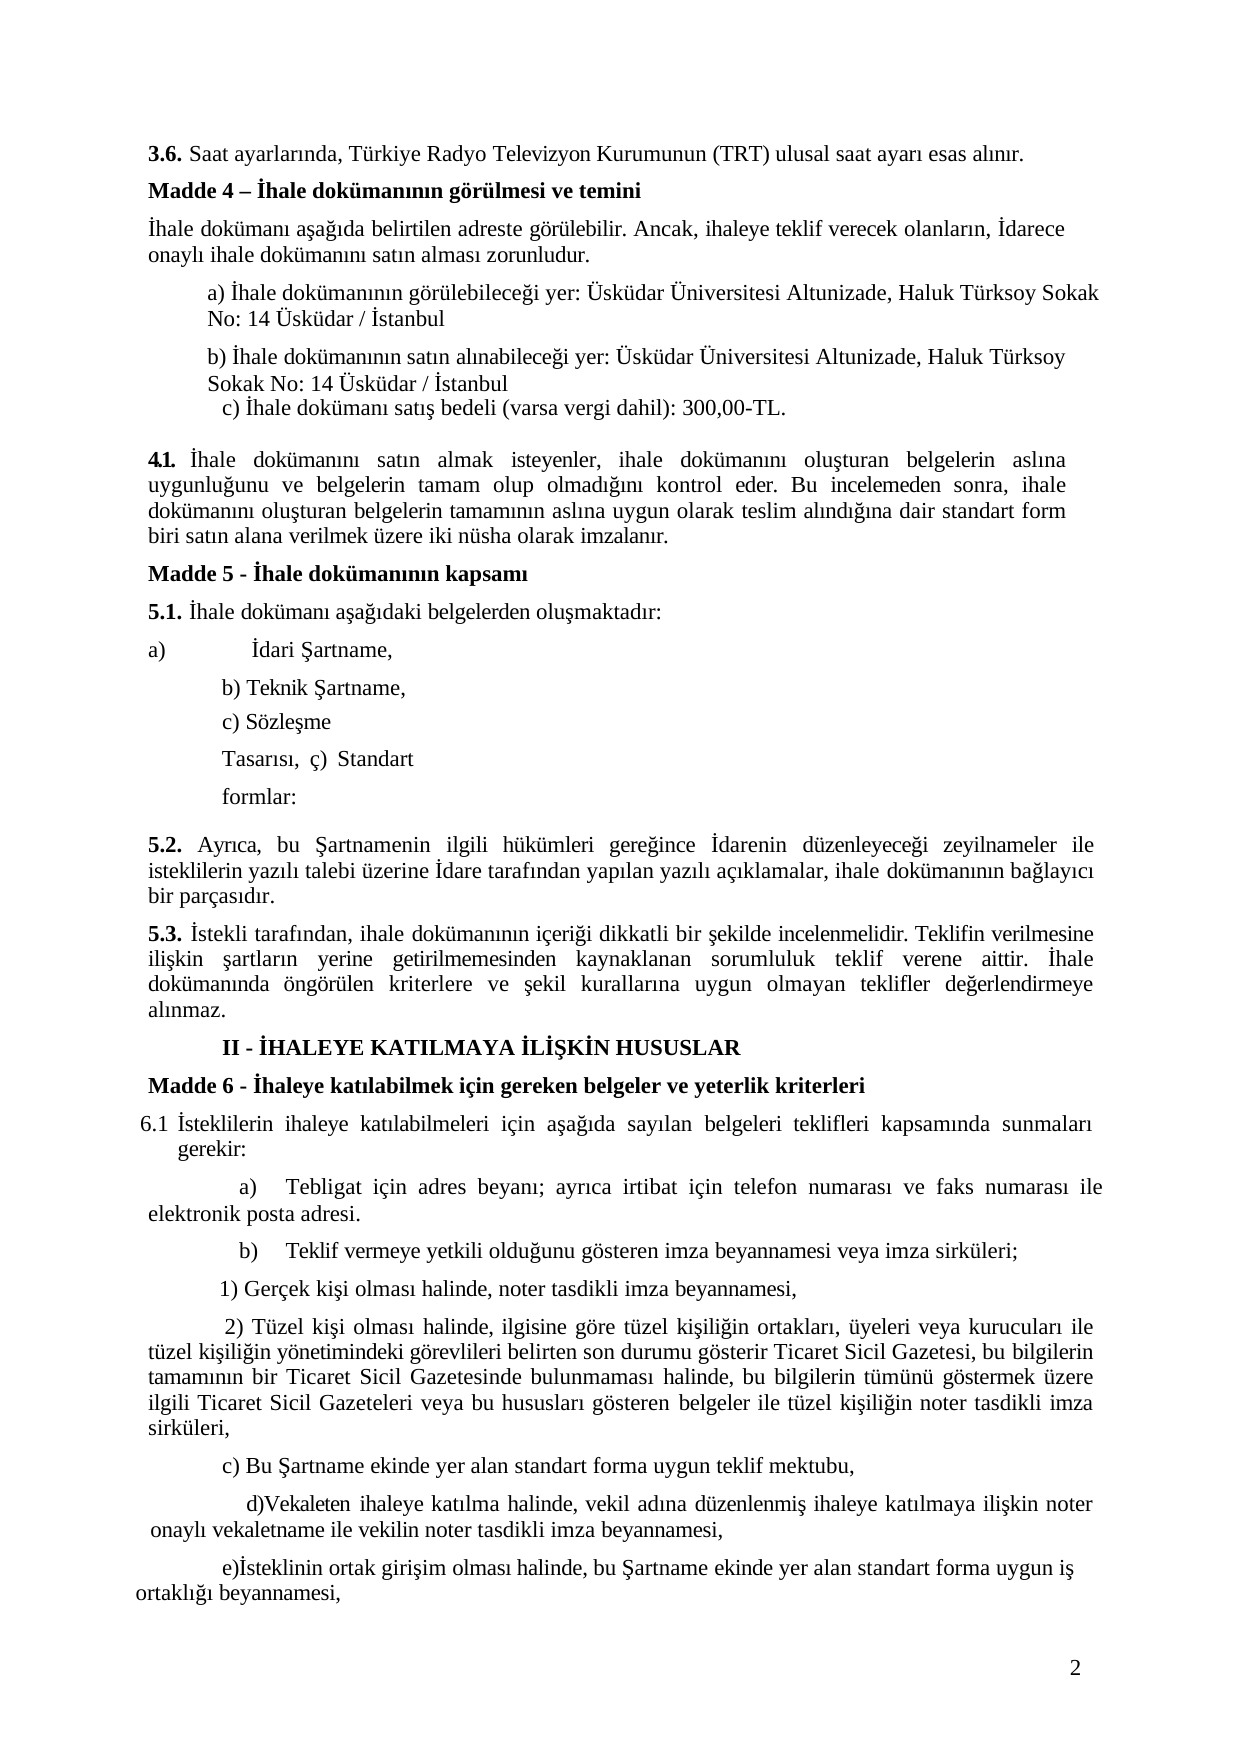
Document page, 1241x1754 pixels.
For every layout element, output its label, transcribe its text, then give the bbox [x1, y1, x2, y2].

text Madde 6 - İhaleye katılabilmek için gereken belgeler ve yeterlik kriterleri [148, 1072, 1105, 1098]
subtitle İhale dokümanı aşağıda belirtilen adreste görülebilir. Ancak, ihaleye teklif verecek olanların, İdarece onaylı ihale dokümanını satın alması zorunludur. [148, 216, 1066, 268]
list Gerçek kişi olması halinde, noter tasdikli imza beyannamesi, [148, 1276, 1105, 1302]
subtitle II - İHALEYE KATILMAYA İLİŞKİN HUSUSLAR [222, 1034, 1105, 1060]
list Ayrıca, bu Şartnamenin ilgili hükümleri gereğince İdarenin düzenleyeceği zeyilnameler ile isteklilerin yazılı talebi üzerine İdare tarafından yapılan yazılı açıklamalar, ihale dokümanının bağlayıcı bir parçasıdır. [148, 833, 1094, 908]
list İstekli tarafından, ihale dokümanının içeriği dikkatli bir şekilde incelenmelidir. Teklifin verilmesine ilişkin şartların yerine getirilmemesinden kaynaklanan sorumluluk teklif verene aittir. İhale dokümanında öngörülen kriterlere ve şekil kurallarına uygun olmayan teklifler değerlendirmeye alınmaz. [148, 921, 1094, 1022]
list İdari Şartname, [148, 636, 1105, 663]
subtitle Madde 5 - İhale dokümanının kapsamı [148, 560, 1105, 587]
text b) İhale dokümanının satın alınabileceği yer: Üsküdar Üniversitesi Altunizade, Haluk Türksoy Sokak No: 14 Üsküdar / İstanbul [207, 343, 1105, 396]
list İhale dokümanı aşağıdaki belgelerden oluşmaktadır: [148, 598, 1105, 624]
text e)İsteklinin ortak girişim olması halinde, bu Şartname ekinde yer alan standart forma uygun iş ortaklığı beyannamesi, [135, 1555, 1093, 1606]
list Tebligat için adres beyanı; ayrıca irtibat için telefon numarası ve faks numarası ile elektronik posta adresi. [148, 1173, 1105, 1226]
text c) İhale dokümanı satış bedeli (varsa vergi dahil): 300,00-TL. [222, 396, 1105, 420]
subtitle Madde 4 – İhale dokümanının görülmesi ve temini [148, 178, 1066, 204]
list Saat ayarlarında, Türkiye Radyo Televizyon Kurumunun (TRT) ulusal saat ayarı esas alınır. [148, 139, 1105, 166]
list d)Vekaleten ihaleye katılma halinde, vekil adına düzenlenmiş ihaleye katılmaya ilişkin noter onaylı vekaletname ile vekilin noter tasdikli imza beyannamesi, [150, 1491, 1093, 1542]
list İsteklilerin ihaleye katılabilmeleri için aşağıda sayılan belgeleri teklifleri kapsamında sunmaları gerekir: [140, 1111, 1093, 1162]
list Teklif vermeye yetkili olduğunu gösteren imza beyannamesi veya imza sirküleri; [148, 1237, 1105, 1264]
list İhale dokümanını satın almak isteyenler, ihale dokümanını oluşturan belgelerin aslına uygunluğunu ve belgelerin tamam olup olmadığını kontrol eder. Bu incelemeden sonra, ihale dokümanını oluşturan belgelerin tamamının aslına uygun olarak teslim alındığına dair standart form biri satın alana verilmek üzere iki nüsha olarak imzalanır. [148, 447, 1066, 548]
list Teknik Şartname, [222, 674, 1105, 700]
list Sözleşme Tasarısı, ç) Standart formlar: [222, 708, 414, 809]
list Bu Şartname ekinde yer alan standart forma uygun teklif mektubu, [222, 1452, 1105, 1479]
list Tüzel kişi olması halinde, ilgisine göre tüzel kişiliğin ortakları, üyeleri veya kurucuları ile tüzel kişiliğin yönetimindeki görevlileri belirten son durumu gösterir Ticaret Sicil Gazetesi, bu bilgilerin tamamının bir Ticaret Sicil Gazetesinde bulunmaması halinde, bu bilgilerin tümünü göstermek üzere ilgili Ticaret Sicil Gazeteleri veya bu hususları gösteren belgeler ile tüzel kişiliğin noter tasdikli imza sirküleri, [148, 1314, 1093, 1440]
text a) İhale dokümanının görülebileceği yer: Üsküdar Üniversitesi Altunizade, Haluk Türksoy Sokak No: 14 Üsküdar / İstanbul [207, 279, 1105, 332]
